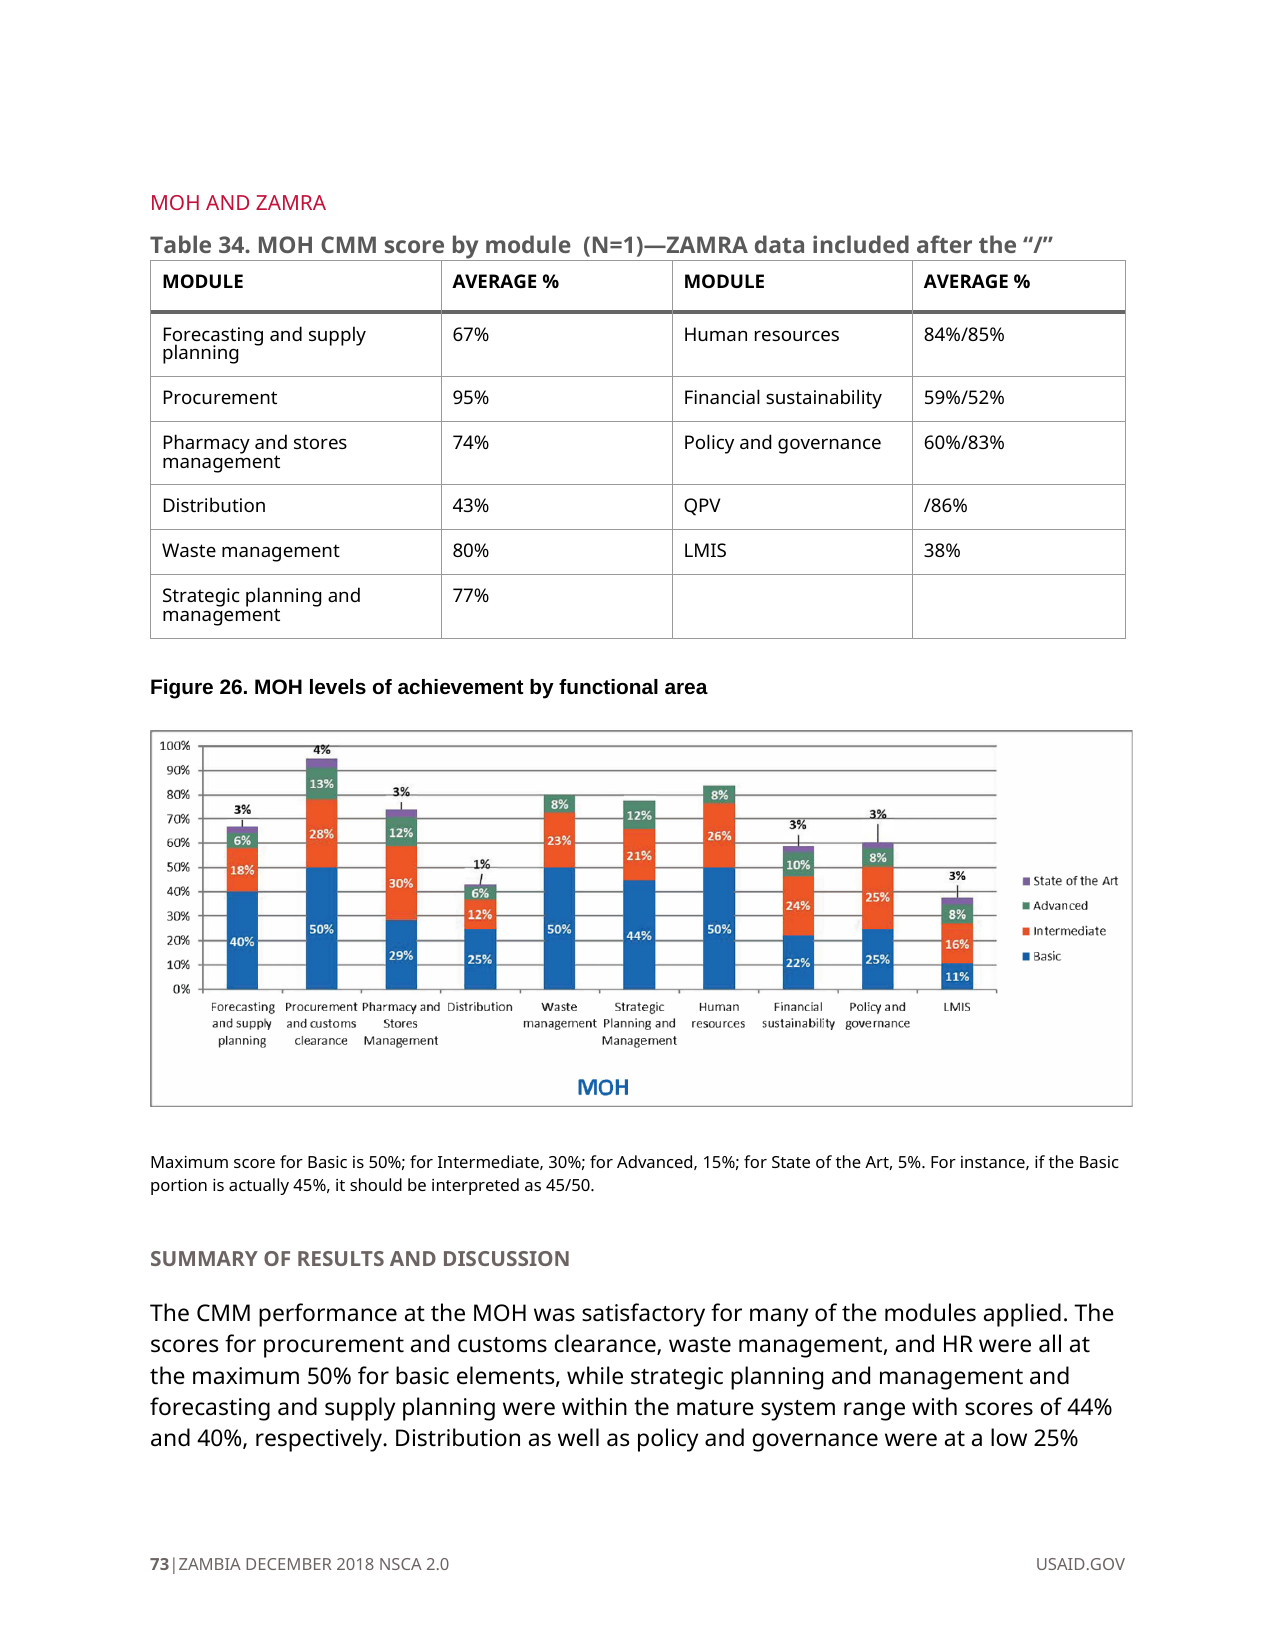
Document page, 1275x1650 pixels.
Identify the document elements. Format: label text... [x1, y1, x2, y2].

text Figure 26. MOH levels of achievement by functional area [150, 670, 1125, 699]
table_cell 43% [442, 485, 672, 529]
picture [150, 730, 1133, 1107]
table_cell QPV [673, 485, 912, 529]
table_cell 84%/85% [913, 314, 1125, 376]
table_cell Pharmacy and stores management [151, 422, 441, 484]
text Maximum score for Basic is 50%; for Intermediate, 30%; for Advanced, 15%; for State of the Art, 5%. For instance, if the Basic portion is actually 45%, it should be interpreted as 45/50. [150, 1151, 1125, 1196]
table_cell /86% [913, 485, 1125, 529]
text Table 34. MOH CMM score by module (N=1)—ZAMRA data included after the “/” [150, 229, 1125, 260]
table_cell LMIS [673, 530, 912, 574]
subtitle MOH and ZAMRA [150, 187, 1125, 217]
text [150, 1297, 1125, 1453]
table_cell Forecasting and supply planning [151, 314, 441, 376]
table_cell 77% [442, 575, 672, 637]
table_cell 67% [442, 314, 672, 376]
table_cell Financial sustainability [673, 377, 912, 421]
table_header Module [151, 261, 441, 310]
table_cell Strategic planning and management [151, 575, 441, 637]
text Summary of Results and Discussion [150, 1244, 1125, 1272]
table_cell Waste management [151, 530, 441, 574]
table_header Module [673, 261, 912, 310]
table_cell 74% [442, 422, 672, 484]
table_cell 80% [442, 530, 672, 574]
table_header Average % [913, 261, 1125, 310]
table_header Average % [442, 261, 672, 310]
table_cell 38% [913, 530, 1125, 574]
table_cell [673, 575, 912, 637]
table_cell 60%/83% [913, 422, 1125, 484]
table_cell 95% [442, 377, 672, 421]
table_cell 59%/52% [913, 377, 1125, 421]
table_cell [913, 575, 1125, 637]
table_cell Procurement [151, 377, 441, 421]
table_cell Policy and governance [673, 422, 912, 484]
table_cell Distribution [151, 485, 441, 529]
table_cell Human resources [673, 314, 912, 376]
